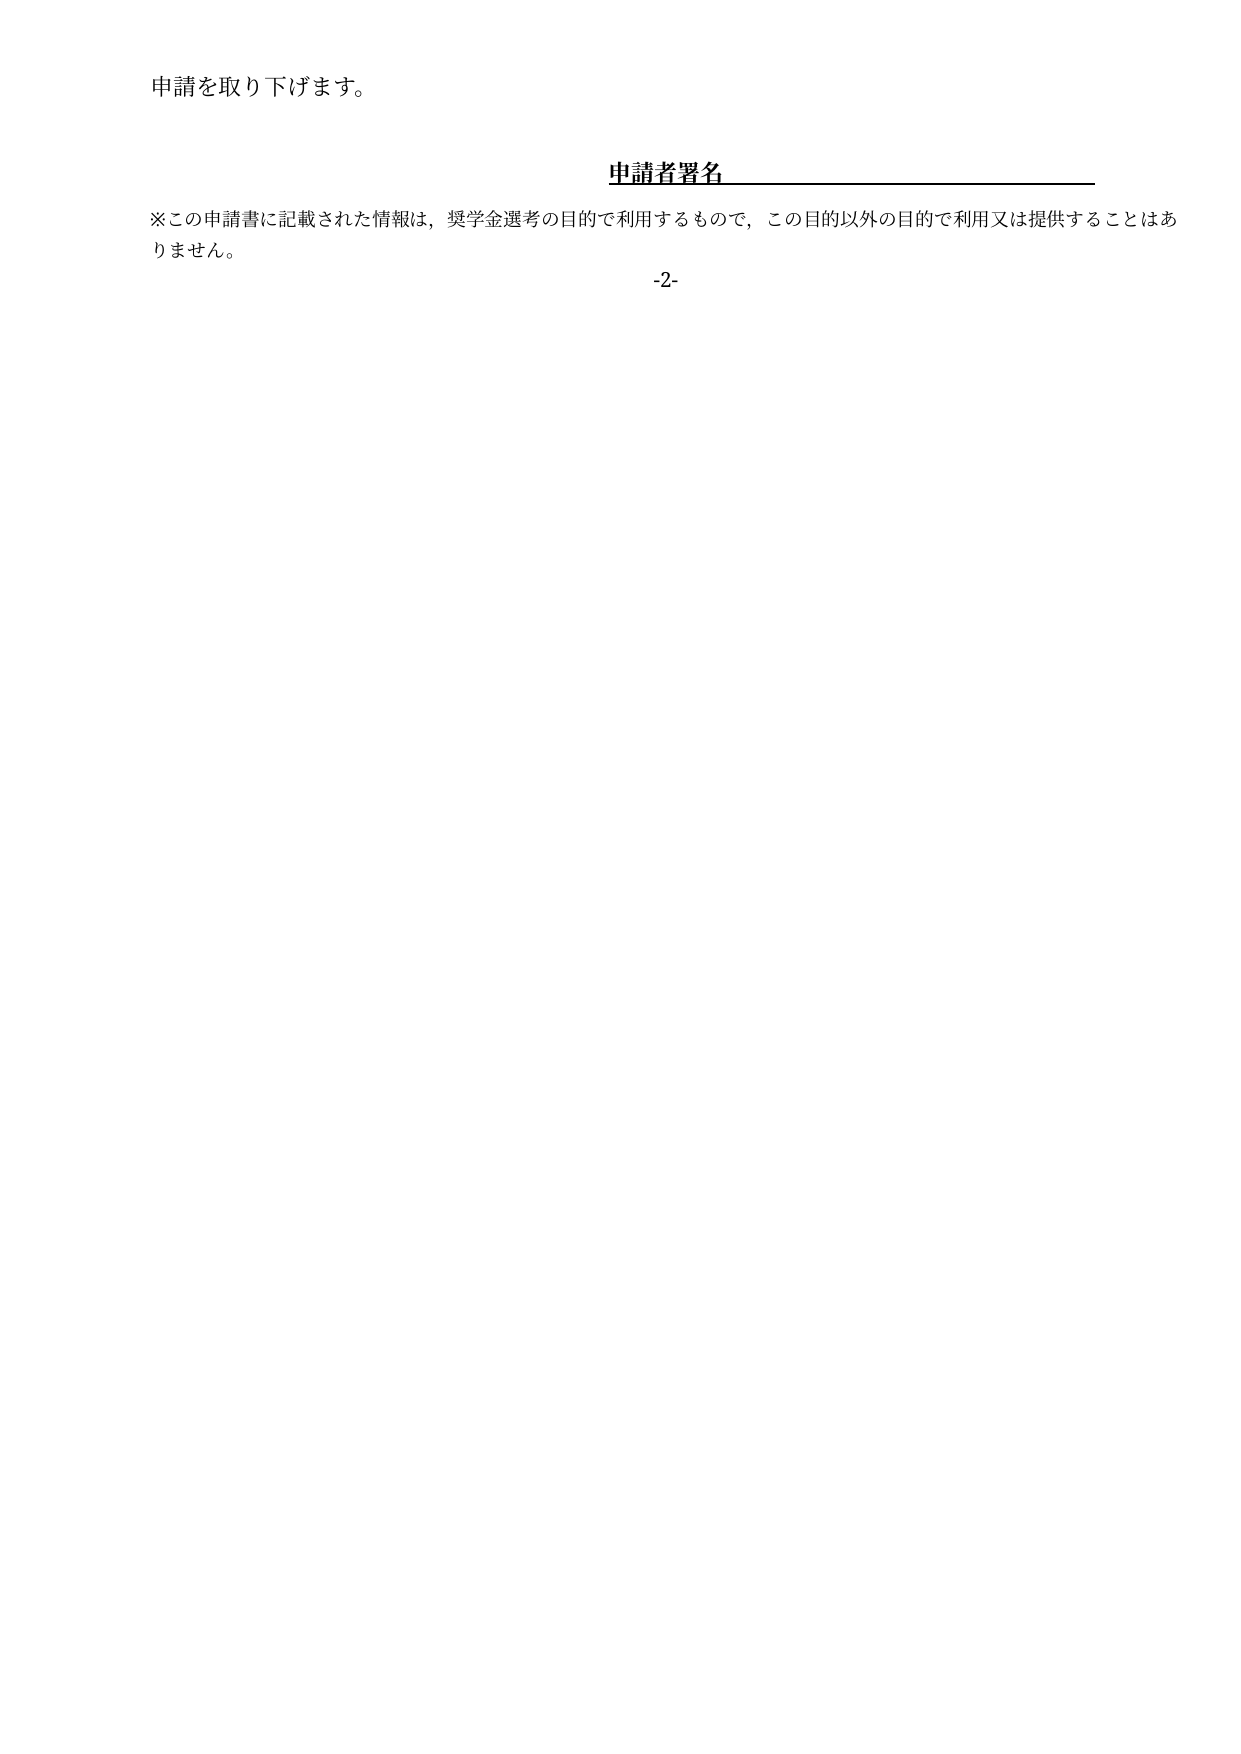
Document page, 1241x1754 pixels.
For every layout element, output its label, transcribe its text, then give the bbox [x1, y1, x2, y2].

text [150, 66, 1181, 103]
text 申請者署名 [150, 141, 1181, 203]
text -2- [150, 265, 1181, 293]
text ※この申請書に記載された情報は，奨学金選考の目的で利用するもので，この目的以外の目的で利用又は提供することはありません。 [150, 203, 1181, 265]
